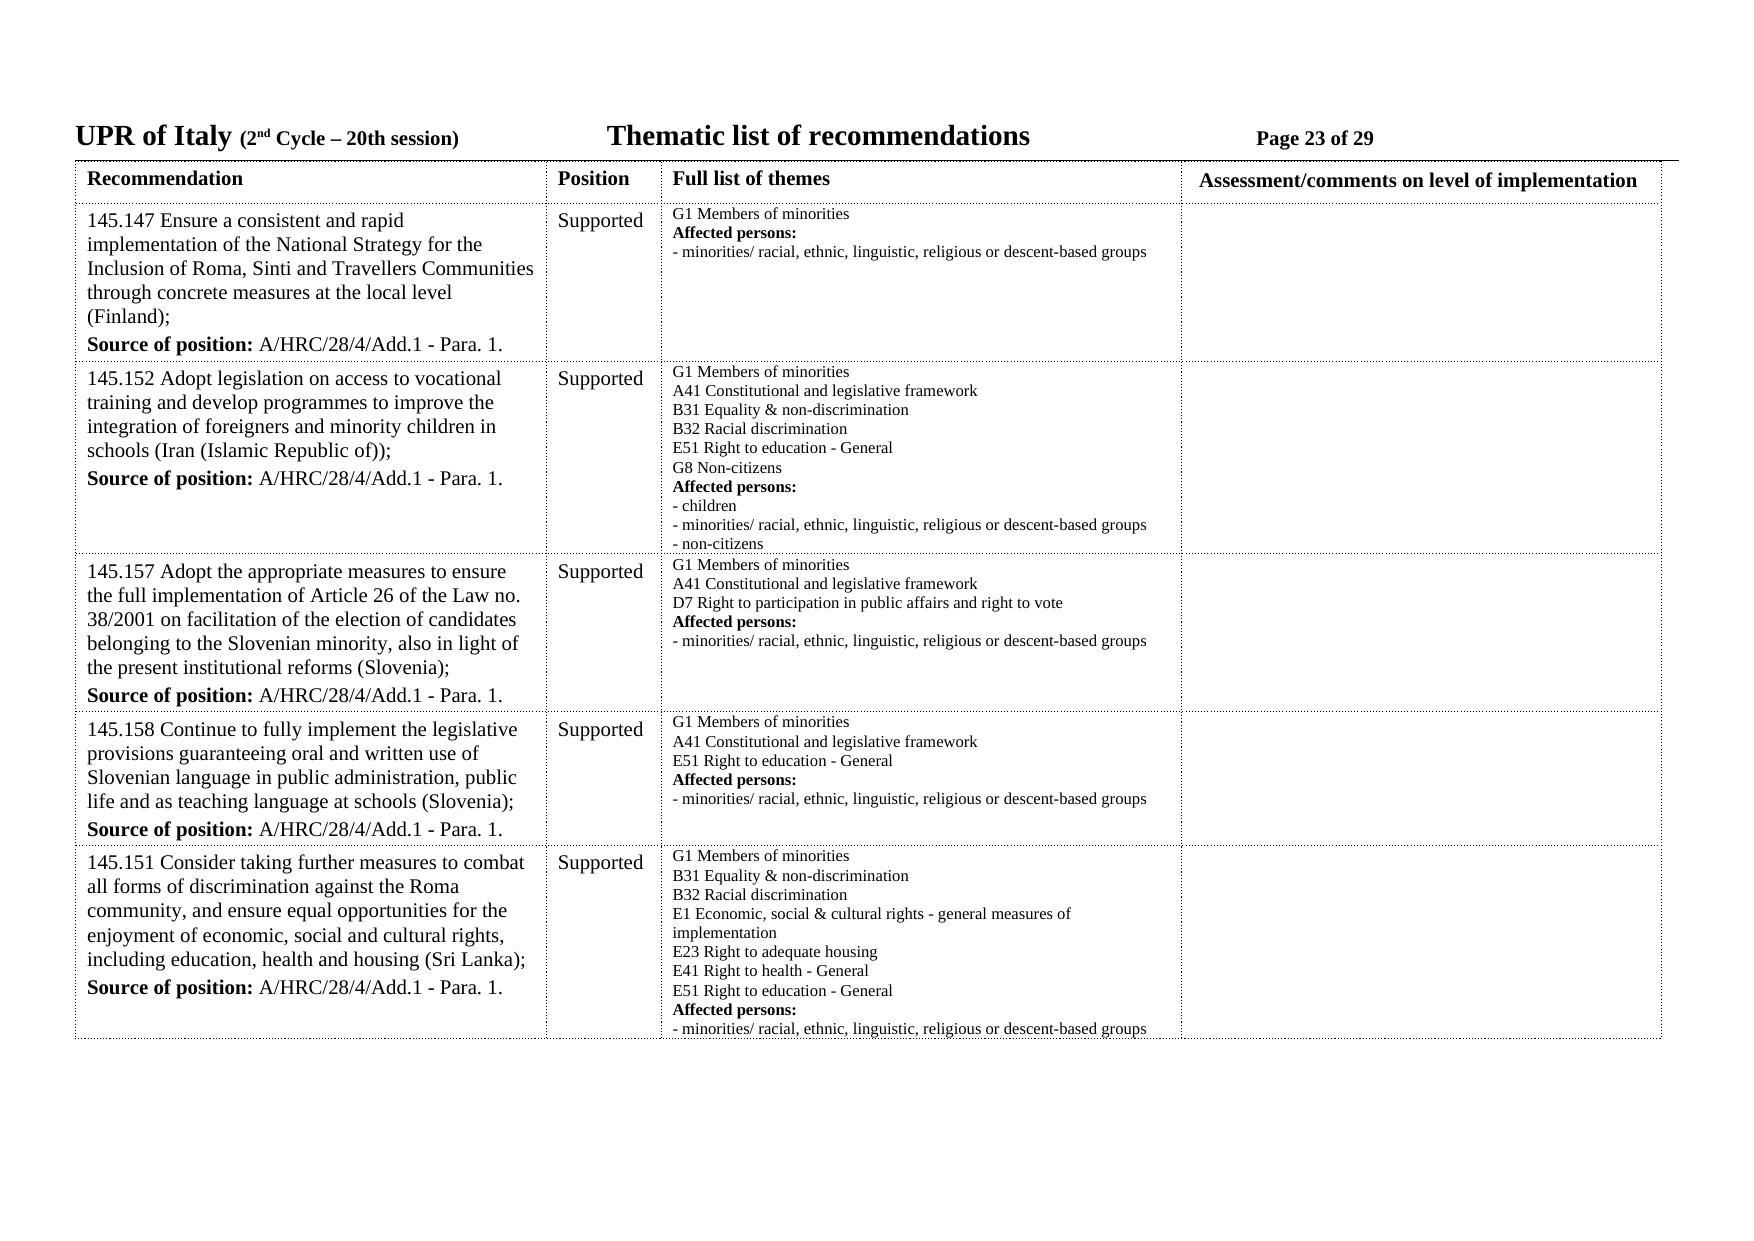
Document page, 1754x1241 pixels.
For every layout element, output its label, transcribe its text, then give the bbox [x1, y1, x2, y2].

table_header Position [546, 161, 661, 203]
table_cell G1 Members of minorities A41 Constitutional and legislative framework D7 Right to participation in public affairs and right to vote Affected persons: - minorities/ racial, ethnic, linguistic, religious or descent-based groups [661, 553, 1182, 711]
table_cell 145.158 Continue to fully implement the legislative provisions guaranteeing oral and written use of Slovenian language in public administration, public life and as teaching language at schools (Slovenia); Source of position: A/HRC/28/4/Add.1 - Para. 1. [76, 711, 546, 845]
table_cell 145.157 Adopt the appropriate measures to ensure the full implementation of Article 26 of the Law no. 38/2001 on facilitation of the election of candidates belonging to the Slovenian minority, also in light of the present institutional reforms (Slovenia); Source of position: A/HRC/28/4/Add.1 - Para. 1. [76, 553, 546, 711]
table_cell 145.151 Consider taking further measures to combat all forms of discrimination against the Roma community, and ensure equal opportunities for the enjoyment of economic, social and cultural rights, including education, health and housing (Sri Lanka); Source of position: A/HRC/28/4/Add.1 - Para. 1. [76, 845, 546, 1038]
table_cell Supported [546, 845, 661, 1038]
table_cell [1182, 711, 1661, 845]
table_cell Supported [546, 361, 661, 553]
table_header Recommendation [76, 161, 546, 203]
table_cell G1 Members of minorities A41 Constitutional and legislative framework E51 Right to education - General Affected persons: - minorities/ racial, ethnic, linguistic, religious or descent-based groups [661, 711, 1182, 845]
table_cell Supported [546, 203, 661, 361]
table_cell G1 Members of minorities B31 Equality & non-discrimination B32 Racial discrimination E1 Economic, social & cultural rights - general measures of implementation E23 Right to adequate housing E41 Right to health - General E51 Right to education - General Affected persons: - minorities/ racial, ethnic, linguistic, religious or descent-based groups [661, 845, 1182, 1038]
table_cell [661, 203, 1182, 361]
table_cell [1182, 203, 1661, 361]
table_header Full list of themes [661, 161, 1182, 203]
table_cell [1182, 361, 1661, 553]
table_cell G1 Members of minorities A41 Constitutional and legislative framework B31 Equality & non-discrimination B32 Racial discrimination E51 Right to education - General G8 Non-citizens Affected persons: - children - minorities/ racial, ethnic, linguistic, religious or descent-based groups - non-citizens [661, 361, 1182, 553]
table_cell [1182, 553, 1661, 711]
table_header Assessment/comments on level of implementation [1182, 161, 1661, 203]
table_cell [1182, 845, 1661, 1038]
table_cell Supported [546, 711, 661, 845]
table_cell 145.152 Adopt legislation on access to vocational training and develop programmes to improve the integration of foreigners and minority children in schools (Iran (Islamic Republic of)); Source of position: A/HRC/28/4/Add.1 - Para. 1. [76, 361, 546, 553]
table_cell Supported [546, 553, 661, 711]
table_cell 145.147 Ensure a consistent and rapid implementation of the National Strategy for the Inclusion of Roma, Sinti and Travellers Communities through concrete measures at the local level (Finland); Source of position: A/HRC/28/4/Add.1 - Para. 1. [76, 203, 546, 361]
